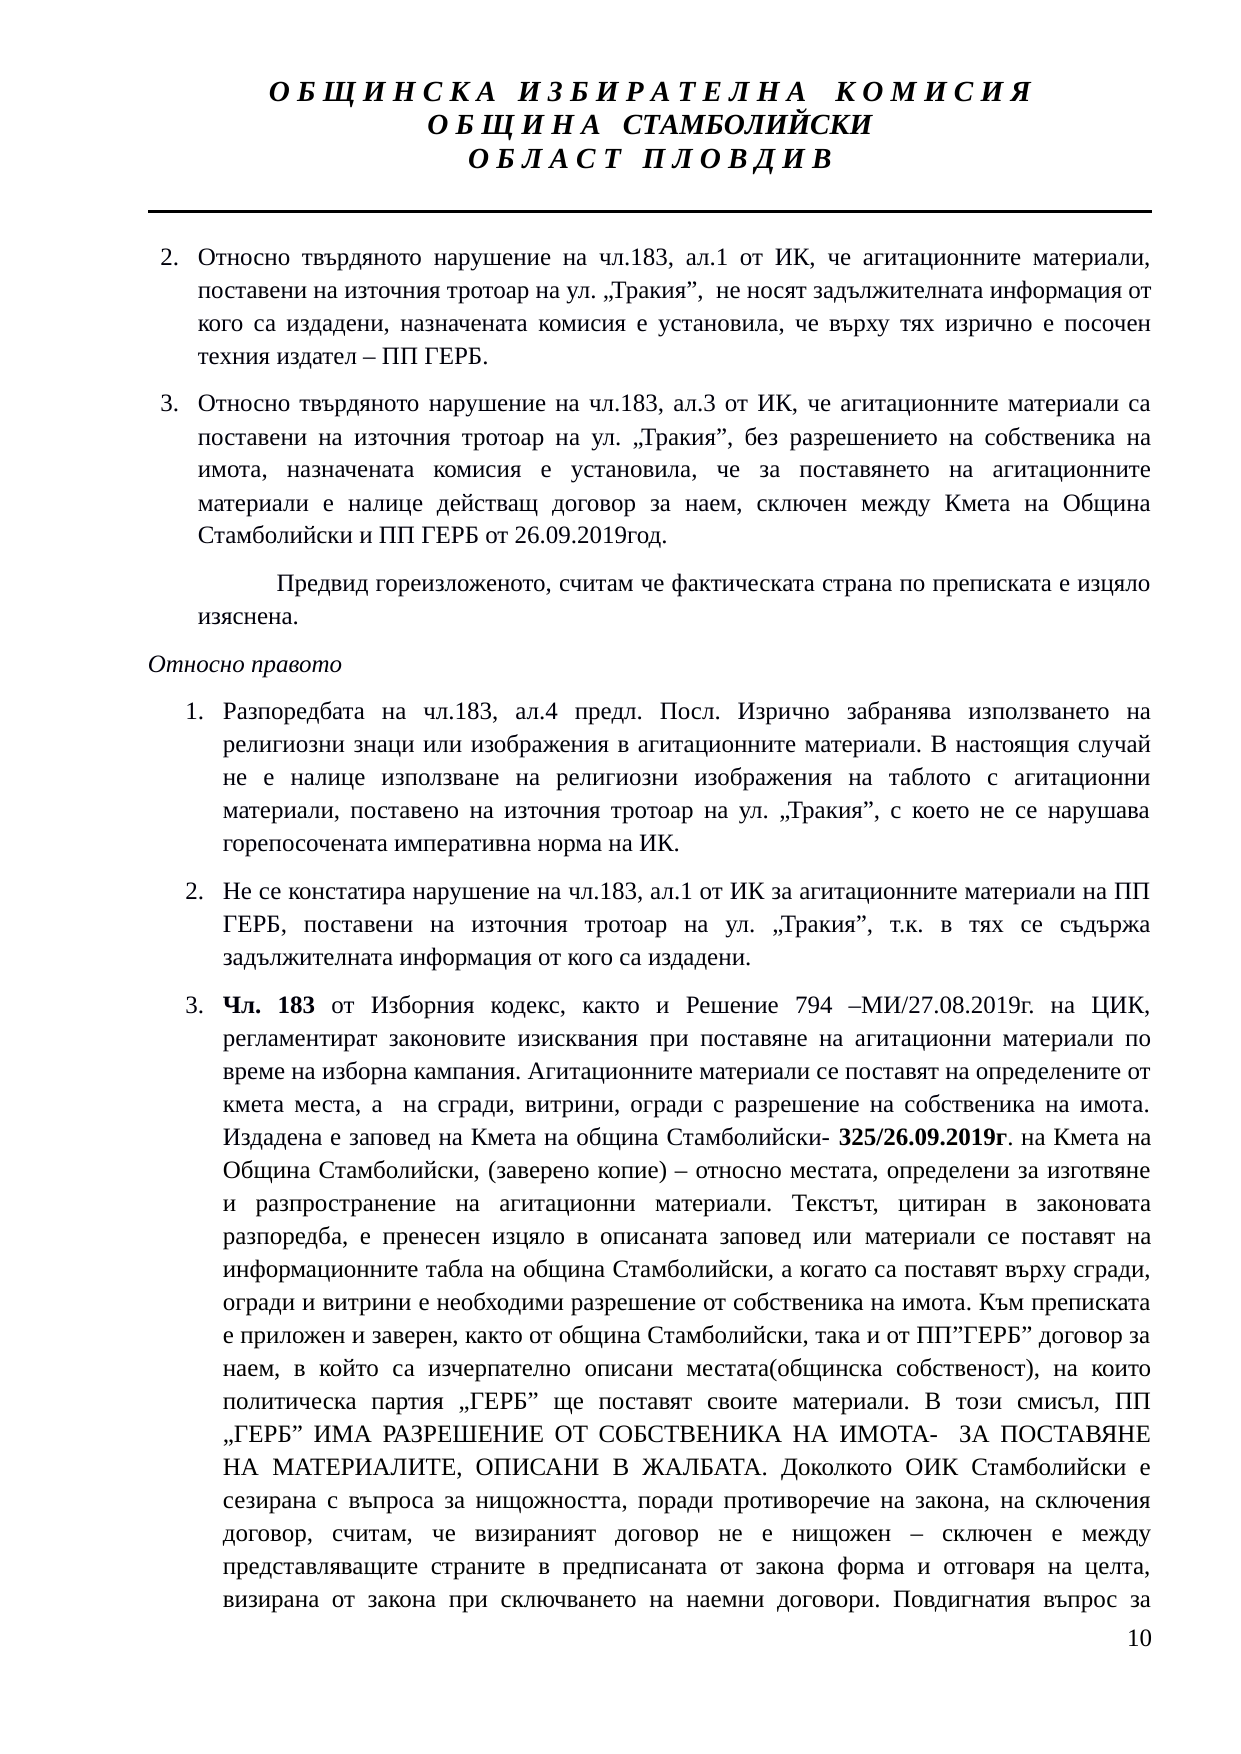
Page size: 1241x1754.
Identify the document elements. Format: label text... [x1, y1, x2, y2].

list Относно твърдяното нарушение на чл.183, ал.1 от ИК, че агитационните материали, поставени на източния тротоар на ул. „Тракия”, не носят задължителната информация от кого са издадени, назначената комисия е установила, че върху тях изрично е посочен техния издател – ПП ГЕРБ. [160, 242, 1152, 370]
list Не се констатира нарушение на чл.183, ал.1 от ИК за агитационните материали на ПП ГЕРБ, поставени на източния тротоар на ул. „Тракия”, т.к. в тях се съдържа задължителната информация от кого са издадени. [185, 876, 1152, 971]
list Разпоредбата на чл.183, ал.4 предл. Посл. Изрично забранява използването на религиозни знаци или изображения в агитационните материали. В настоящия случай не е налице използване на религиозни изображения на таблото с агитационни материали, поставено на източния тротоар на ул. „Тракия”, с което не се нарушава горепосочената императивна норма на ИК. [185, 696, 1152, 857]
text Предвид гореизложеното, считам че фактическата страна по преписката е изцяло изяснена. [198, 568, 1152, 630]
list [185, 990, 1152, 1613]
list Относно твърдяното нарушение на чл.183, ал.3 от ИК, че агитационните материали са поставени на източния тротоар на ул. „Тракия”, без разрешението на собственика на имота, назначената комисия е установила, че за поставянето на агитационните материали е налице действащ договор за наем, сключен между Кмета на Община Стамболийски и ПП ГЕРБ от 26.09.2019год. [160, 388, 1152, 549]
text Относно правото [148, 649, 1152, 678]
